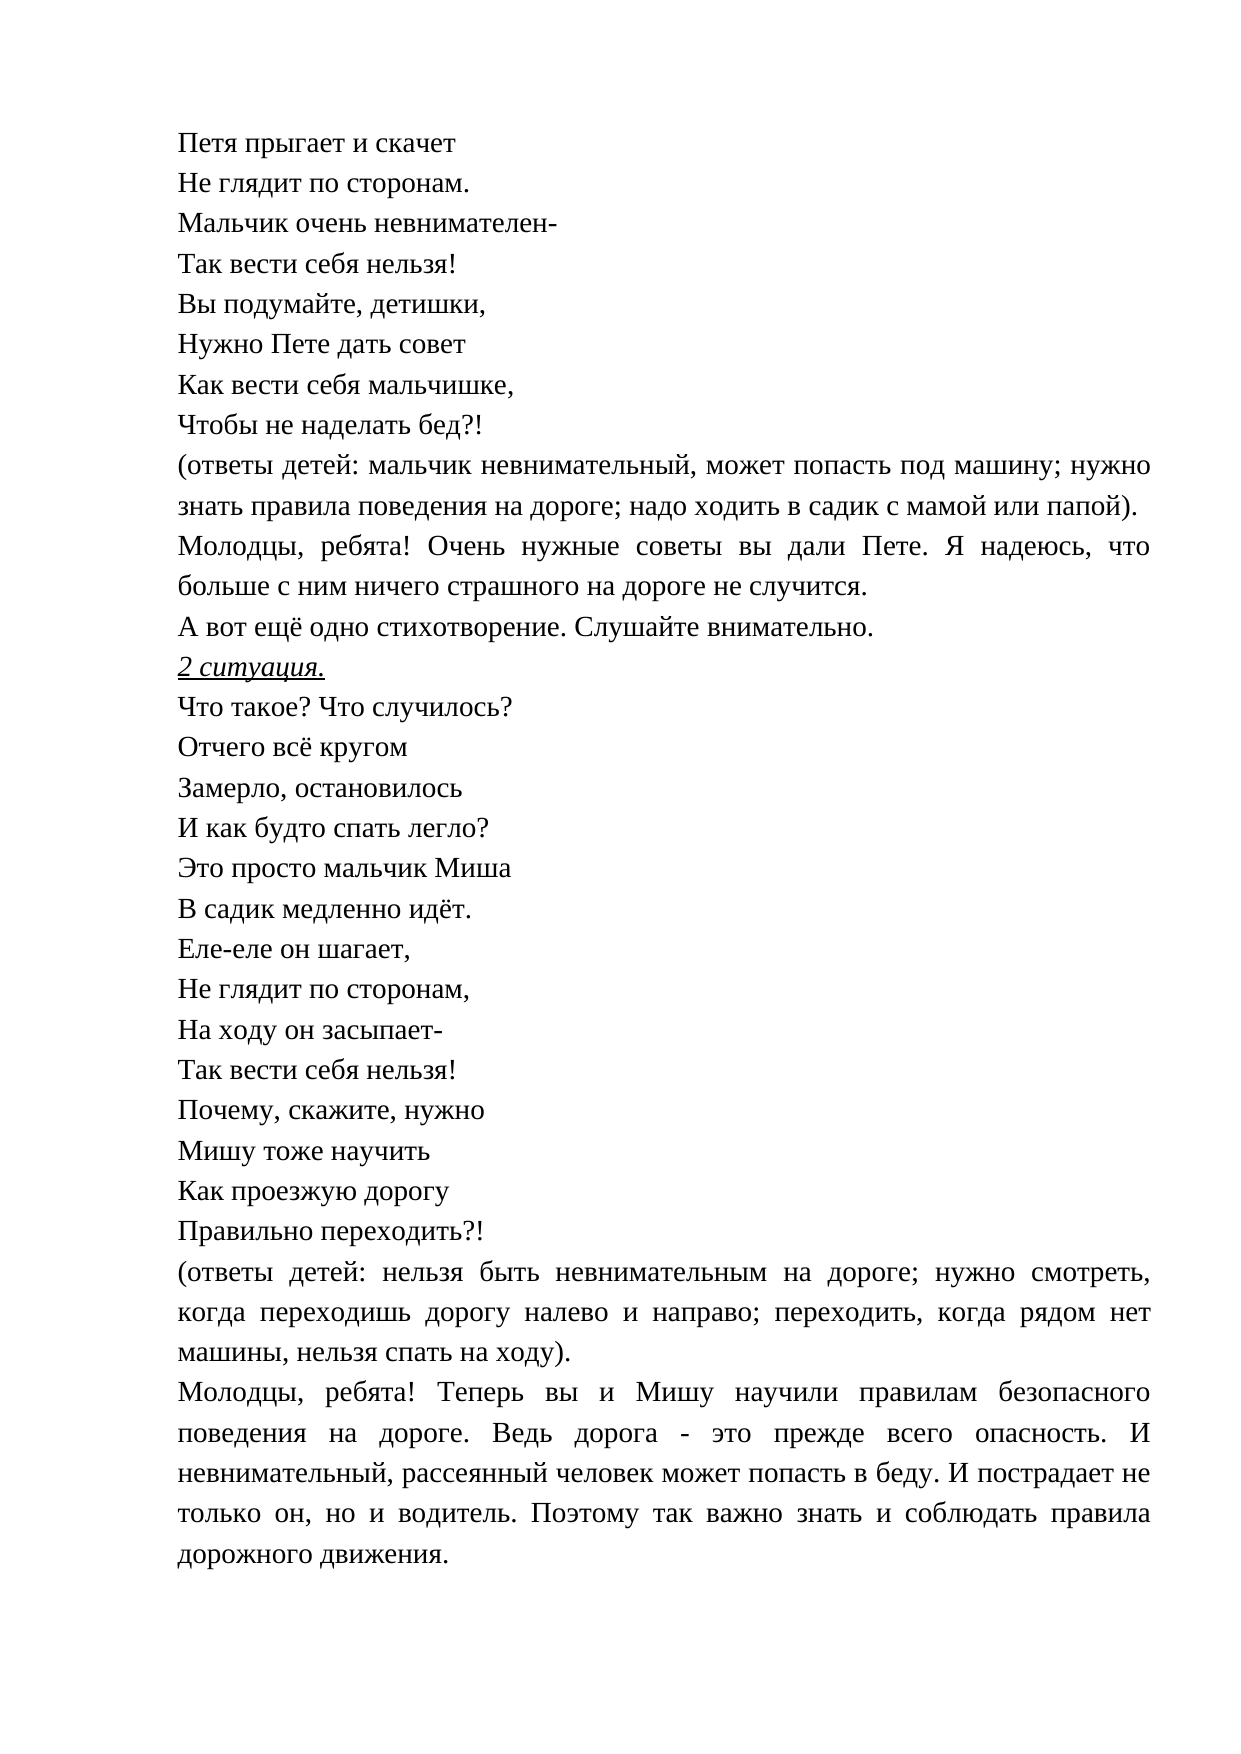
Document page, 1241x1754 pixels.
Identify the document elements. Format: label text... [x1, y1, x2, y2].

text Как проезжую дорогу [177, 1166, 1152, 1207]
text Так вести себя нельзя! [177, 1045, 1152, 1086]
text Нужно Пете дать совет [177, 320, 1152, 360]
text Чтобы не наделать бед?! [177, 400, 1152, 441]
text Это просто мальчик Миша [177, 844, 1152, 884]
text Так вести себя нельзя! [177, 239, 1152, 279]
text Еле-еле он шагает, [177, 924, 1152, 965]
text Мишу тоже научить [177, 1126, 1152, 1166]
text Не глядит по сторонам. [177, 158, 1152, 199]
text Отчего всё кругом [177, 723, 1152, 763]
text (ответы детей: мальчик невнимательный, может попасть под машину; нужно знать правила поведения на дороге; надо ходить в садик с мамой или папой). [177, 441, 1152, 521]
text В садик медленно идёт. [177, 884, 1152, 924]
text Не глядит по сторонам, [177, 965, 1152, 1005]
text Петя прыгает и скачет [177, 118, 1152, 158]
text Вы подумайте, детишки, [177, 279, 1152, 320]
text Мальчик очень невнимателен- [177, 199, 1152, 239]
text Молодцы, ребята! Очень нужные советы вы дали Пете. Я надеюсь, что больше с ним ничего страшного на дороге не случится. [177, 521, 1152, 602]
text А вот ещё одно стихотворение. Слушайте внимательно. [177, 602, 1152, 642]
text Замерло, остановилось [177, 763, 1152, 803]
text Как вести себя мальчишке, [177, 360, 1152, 400]
text Молодцы, ребята! Теперь вы и Мишу научили правилам безопасного поведения на дороге. Ведь дорога - это прежде всего опасность. И невнимательный, рассеянный человек может попасть в беду. И пострадает не только он, но и водитель. Поэтому так важно знать и соблюдать правила дорожного движения. [177, 1368, 1152, 1569]
text 2 ситуация. [177, 642, 1152, 682]
text Правильно переходить?! [177, 1207, 1152, 1247]
text (ответы детей: нельзя быть невнимательным на дороге; нужно смотреть, когда переходишь дорогу налево и направо; переходить, когда рядом нет машины, нельзя спать на ходу). [177, 1247, 1152, 1368]
text Почему, скажите, нужно [177, 1086, 1152, 1126]
text На ходу он засыпает- [177, 1005, 1152, 1045]
text И как будто спать легло? [177, 803, 1152, 844]
text Что такое? Что случилось? [177, 682, 1152, 723]
